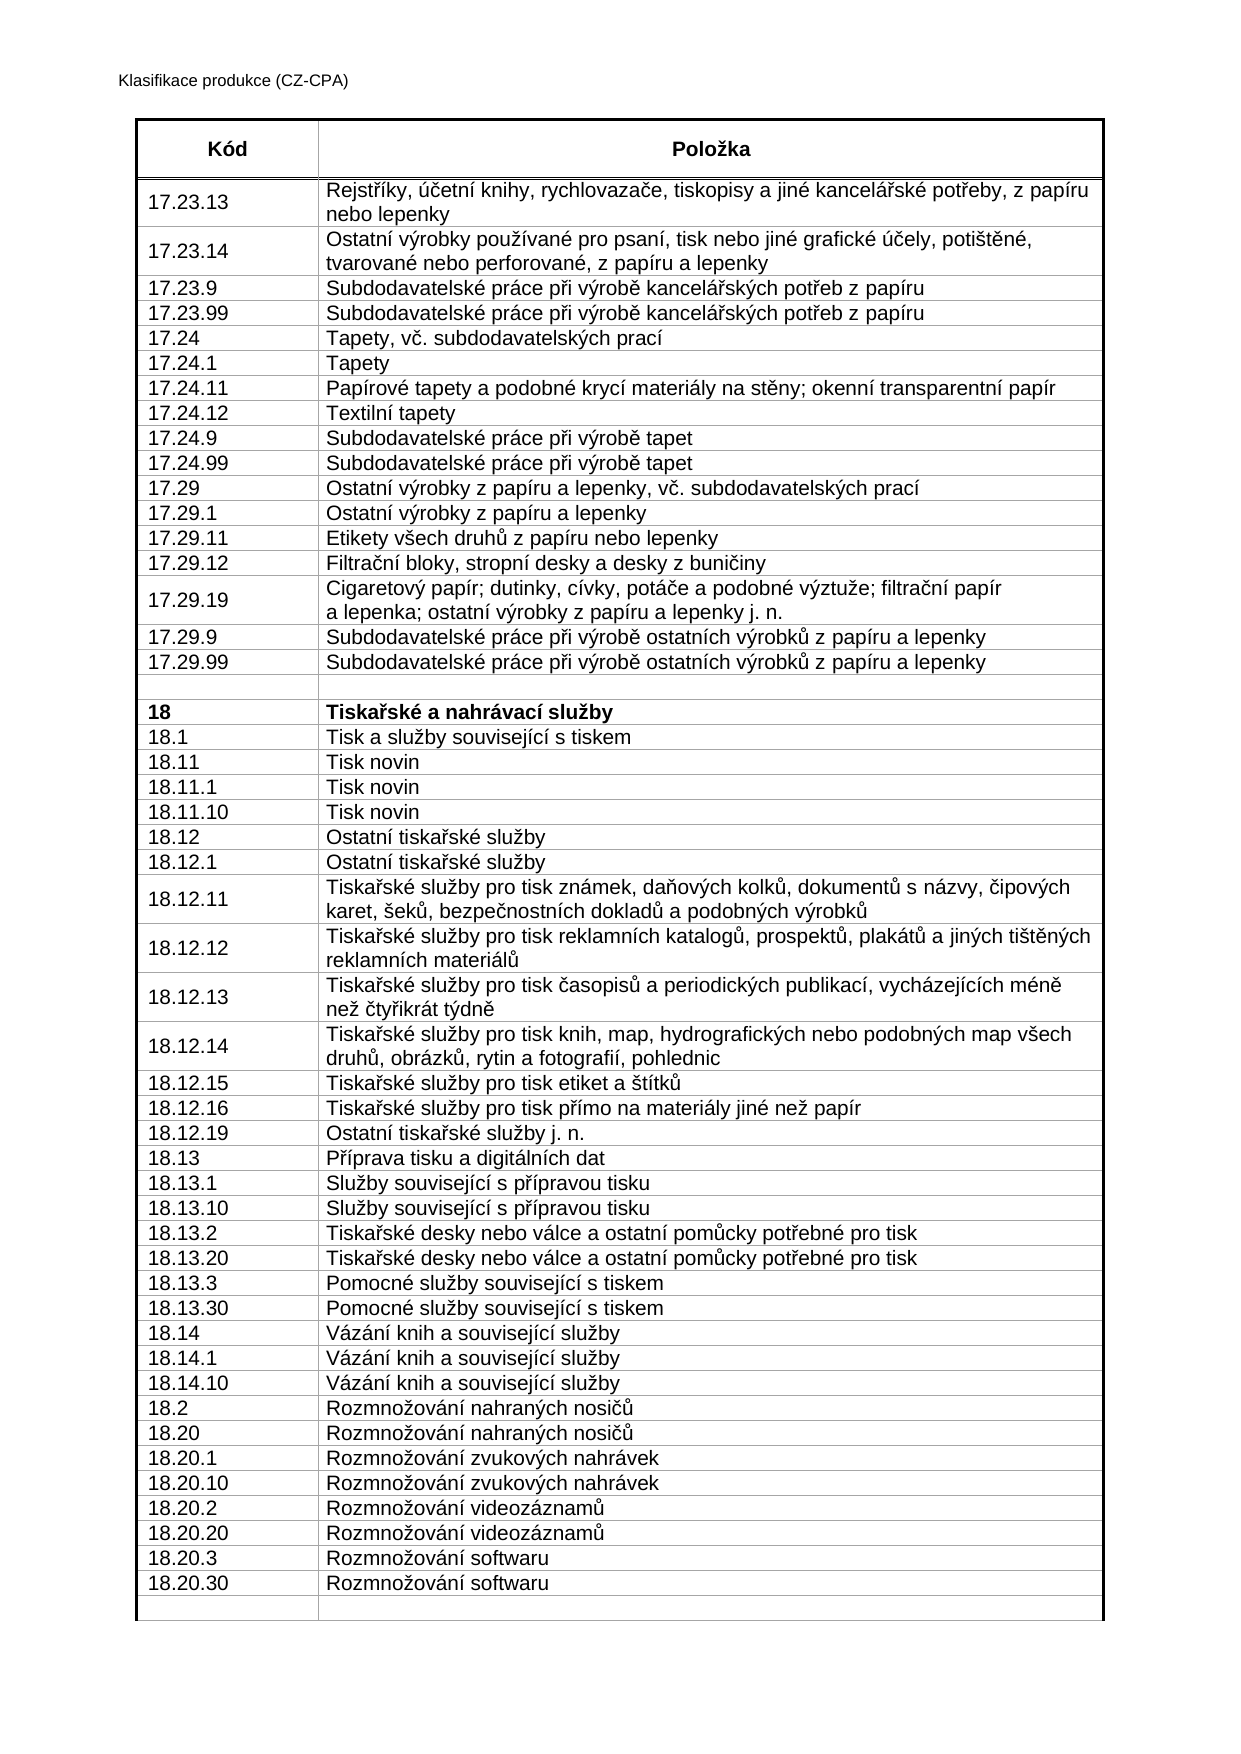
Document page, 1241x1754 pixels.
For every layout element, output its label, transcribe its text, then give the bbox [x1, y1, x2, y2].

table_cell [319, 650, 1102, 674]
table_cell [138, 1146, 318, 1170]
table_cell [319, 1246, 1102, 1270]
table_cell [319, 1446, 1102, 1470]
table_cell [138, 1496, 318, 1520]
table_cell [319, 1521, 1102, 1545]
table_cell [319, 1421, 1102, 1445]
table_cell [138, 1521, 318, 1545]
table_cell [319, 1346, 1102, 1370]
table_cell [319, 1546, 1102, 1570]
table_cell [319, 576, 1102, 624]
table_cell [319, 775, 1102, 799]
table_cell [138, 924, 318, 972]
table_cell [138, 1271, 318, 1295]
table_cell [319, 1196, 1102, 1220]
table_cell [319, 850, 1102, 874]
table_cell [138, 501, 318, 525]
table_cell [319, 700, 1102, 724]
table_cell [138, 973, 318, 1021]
table_header Položka [319, 121, 1102, 177]
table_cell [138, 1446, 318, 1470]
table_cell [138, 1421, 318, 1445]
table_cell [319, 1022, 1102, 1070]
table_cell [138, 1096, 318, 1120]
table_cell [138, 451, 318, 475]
table_header Kód [138, 121, 318, 177]
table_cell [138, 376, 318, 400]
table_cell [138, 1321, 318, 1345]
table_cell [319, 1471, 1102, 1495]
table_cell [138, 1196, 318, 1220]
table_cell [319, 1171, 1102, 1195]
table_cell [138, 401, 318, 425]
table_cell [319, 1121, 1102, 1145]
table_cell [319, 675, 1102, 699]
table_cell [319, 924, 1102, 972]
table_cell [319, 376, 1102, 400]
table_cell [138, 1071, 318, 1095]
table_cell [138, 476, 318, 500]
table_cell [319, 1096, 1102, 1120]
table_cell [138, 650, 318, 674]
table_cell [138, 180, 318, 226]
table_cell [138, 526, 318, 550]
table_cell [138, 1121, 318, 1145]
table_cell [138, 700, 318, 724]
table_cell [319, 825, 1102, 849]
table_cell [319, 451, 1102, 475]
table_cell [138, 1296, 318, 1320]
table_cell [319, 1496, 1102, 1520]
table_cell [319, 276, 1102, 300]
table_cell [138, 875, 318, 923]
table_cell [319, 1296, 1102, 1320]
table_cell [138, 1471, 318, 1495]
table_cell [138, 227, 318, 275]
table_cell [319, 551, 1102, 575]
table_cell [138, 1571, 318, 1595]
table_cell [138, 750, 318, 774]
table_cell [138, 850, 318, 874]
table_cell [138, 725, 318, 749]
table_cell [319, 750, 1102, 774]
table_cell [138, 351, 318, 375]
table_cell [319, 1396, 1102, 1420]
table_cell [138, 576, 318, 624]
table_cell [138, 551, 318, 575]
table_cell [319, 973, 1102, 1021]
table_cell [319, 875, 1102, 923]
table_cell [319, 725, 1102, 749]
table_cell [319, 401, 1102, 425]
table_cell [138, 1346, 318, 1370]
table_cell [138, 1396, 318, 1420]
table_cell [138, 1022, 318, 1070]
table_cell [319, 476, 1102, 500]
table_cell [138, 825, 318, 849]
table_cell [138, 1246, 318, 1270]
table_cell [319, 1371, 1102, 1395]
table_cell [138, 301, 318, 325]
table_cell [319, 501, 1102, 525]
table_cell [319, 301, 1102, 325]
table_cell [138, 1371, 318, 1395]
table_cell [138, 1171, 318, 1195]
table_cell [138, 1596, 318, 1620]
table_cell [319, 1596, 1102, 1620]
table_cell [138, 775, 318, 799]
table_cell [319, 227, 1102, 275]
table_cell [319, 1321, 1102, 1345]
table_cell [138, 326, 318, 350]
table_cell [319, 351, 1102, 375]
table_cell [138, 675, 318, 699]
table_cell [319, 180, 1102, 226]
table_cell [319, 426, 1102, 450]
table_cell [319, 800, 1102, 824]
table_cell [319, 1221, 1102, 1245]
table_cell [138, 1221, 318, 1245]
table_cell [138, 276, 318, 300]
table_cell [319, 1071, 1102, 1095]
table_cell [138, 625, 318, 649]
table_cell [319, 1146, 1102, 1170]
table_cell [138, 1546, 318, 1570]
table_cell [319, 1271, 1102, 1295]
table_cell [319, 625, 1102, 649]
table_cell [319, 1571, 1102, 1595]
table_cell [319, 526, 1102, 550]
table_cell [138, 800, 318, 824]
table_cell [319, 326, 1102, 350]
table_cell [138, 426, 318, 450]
